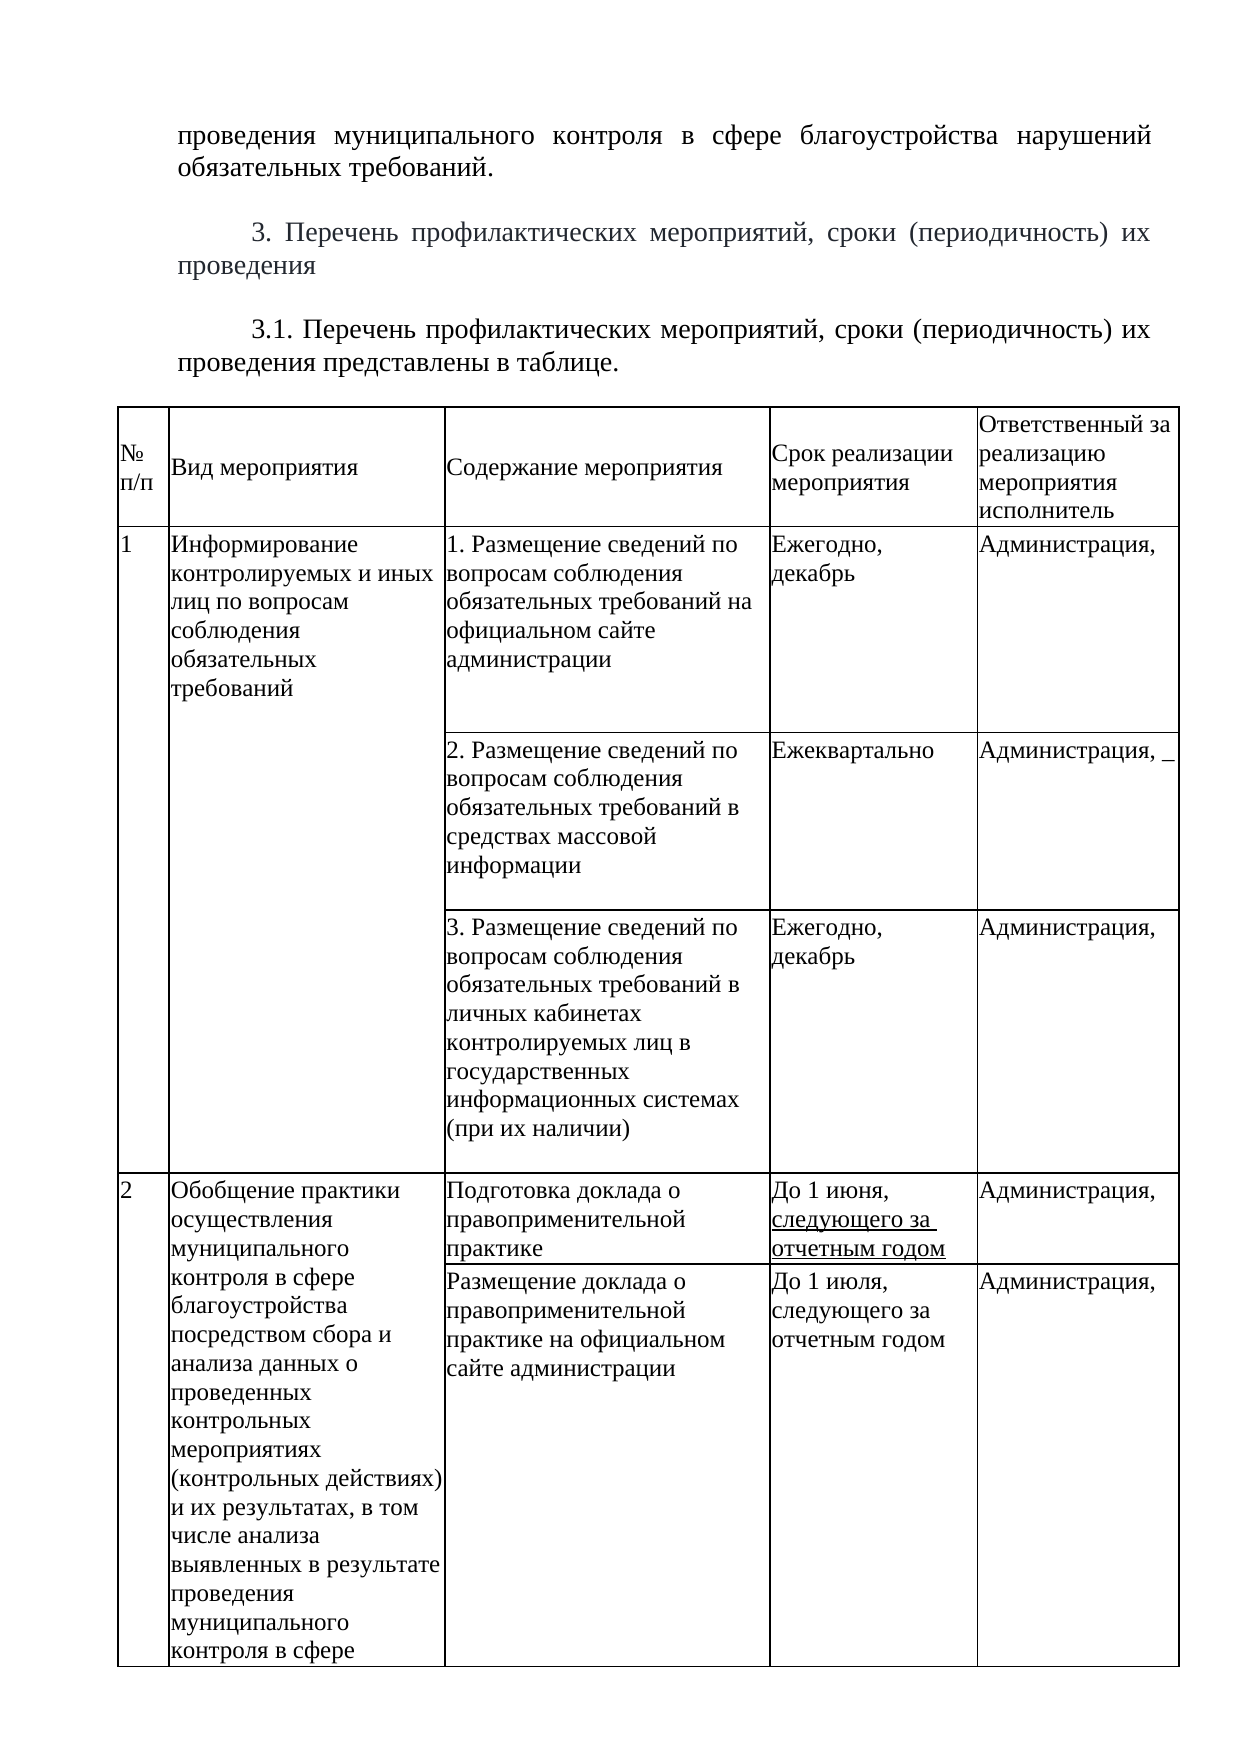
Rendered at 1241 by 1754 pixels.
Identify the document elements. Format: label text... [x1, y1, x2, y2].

text 3. Перечень профилактических мероприятий, сроки (периодичность) их проведения [177, 215, 1152, 280]
table_cell До 1 июня, следующего за отчетным годом [771, 1174, 977, 1263]
table_cell Ежегодно, декабрь [771, 911, 977, 1172]
table_header Вид мероприятия [170, 408, 444, 526]
table_header Содержание мероприятия [446, 408, 769, 526]
table_cell Ежеквартально [771, 733, 977, 909]
table_cell Администрация, [978, 911, 1178, 1172]
table_header № п/п [119, 408, 168, 526]
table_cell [771, 1265, 977, 1666]
table_cell 3. Размещение сведений по вопросам соблюдения обязательных требований в личных кабинетах контролируемых лиц в государственных информационных системах (при их наличии) [446, 911, 769, 1172]
table_cell Ежегодно, декабрь [771, 527, 977, 732]
table_cell Администрация, [978, 527, 1178, 732]
table_cell 1. Размещение сведений по вопросам соблюдения обязательных требований на официальном сайте администрации [446, 527, 769, 732]
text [177, 118, 1152, 183]
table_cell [446, 1265, 769, 1666]
table_cell 1 [119, 527, 168, 1172]
table_cell Администрация, [978, 1174, 1178, 1263]
table_cell 2 [119, 1174, 168, 1666]
text 3.1. Перечень профилактических мероприятий, сроки (периодичность) их проведения представлены в таблице. [177, 312, 1152, 377]
table_header Ответственный за реализацию мероприятия исполнитель [978, 408, 1178, 526]
table_cell 2. Размещение сведений по вопросам соблюдения обязательных требований в средствах массовой информации [446, 733, 769, 909]
table_header Срок реализации мероприятия [771, 408, 977, 526]
table_cell Администрация, [978, 1265, 1178, 1666]
table_cell Обобщение практики осуществления муниципального контроля в сфере благоустройства посредством сбора и анализа данных о проведенных контрольных мероприятиях (контрольных действиях) и их результатах, в том числе анализа выявленных в результате проведения муниципального контроля в сфере благоустройства нарушений обязательных требований контролируемыми лицами [170, 1174, 444, 1666]
table_cell Информирование контролируемых и иных лиц по вопросам соблюдения обязательных требований [170, 527, 444, 1172]
table_cell Подготовка доклада о правоприменительной практике [446, 1174, 769, 1263]
table_cell Администрация, _ [978, 733, 1178, 909]
